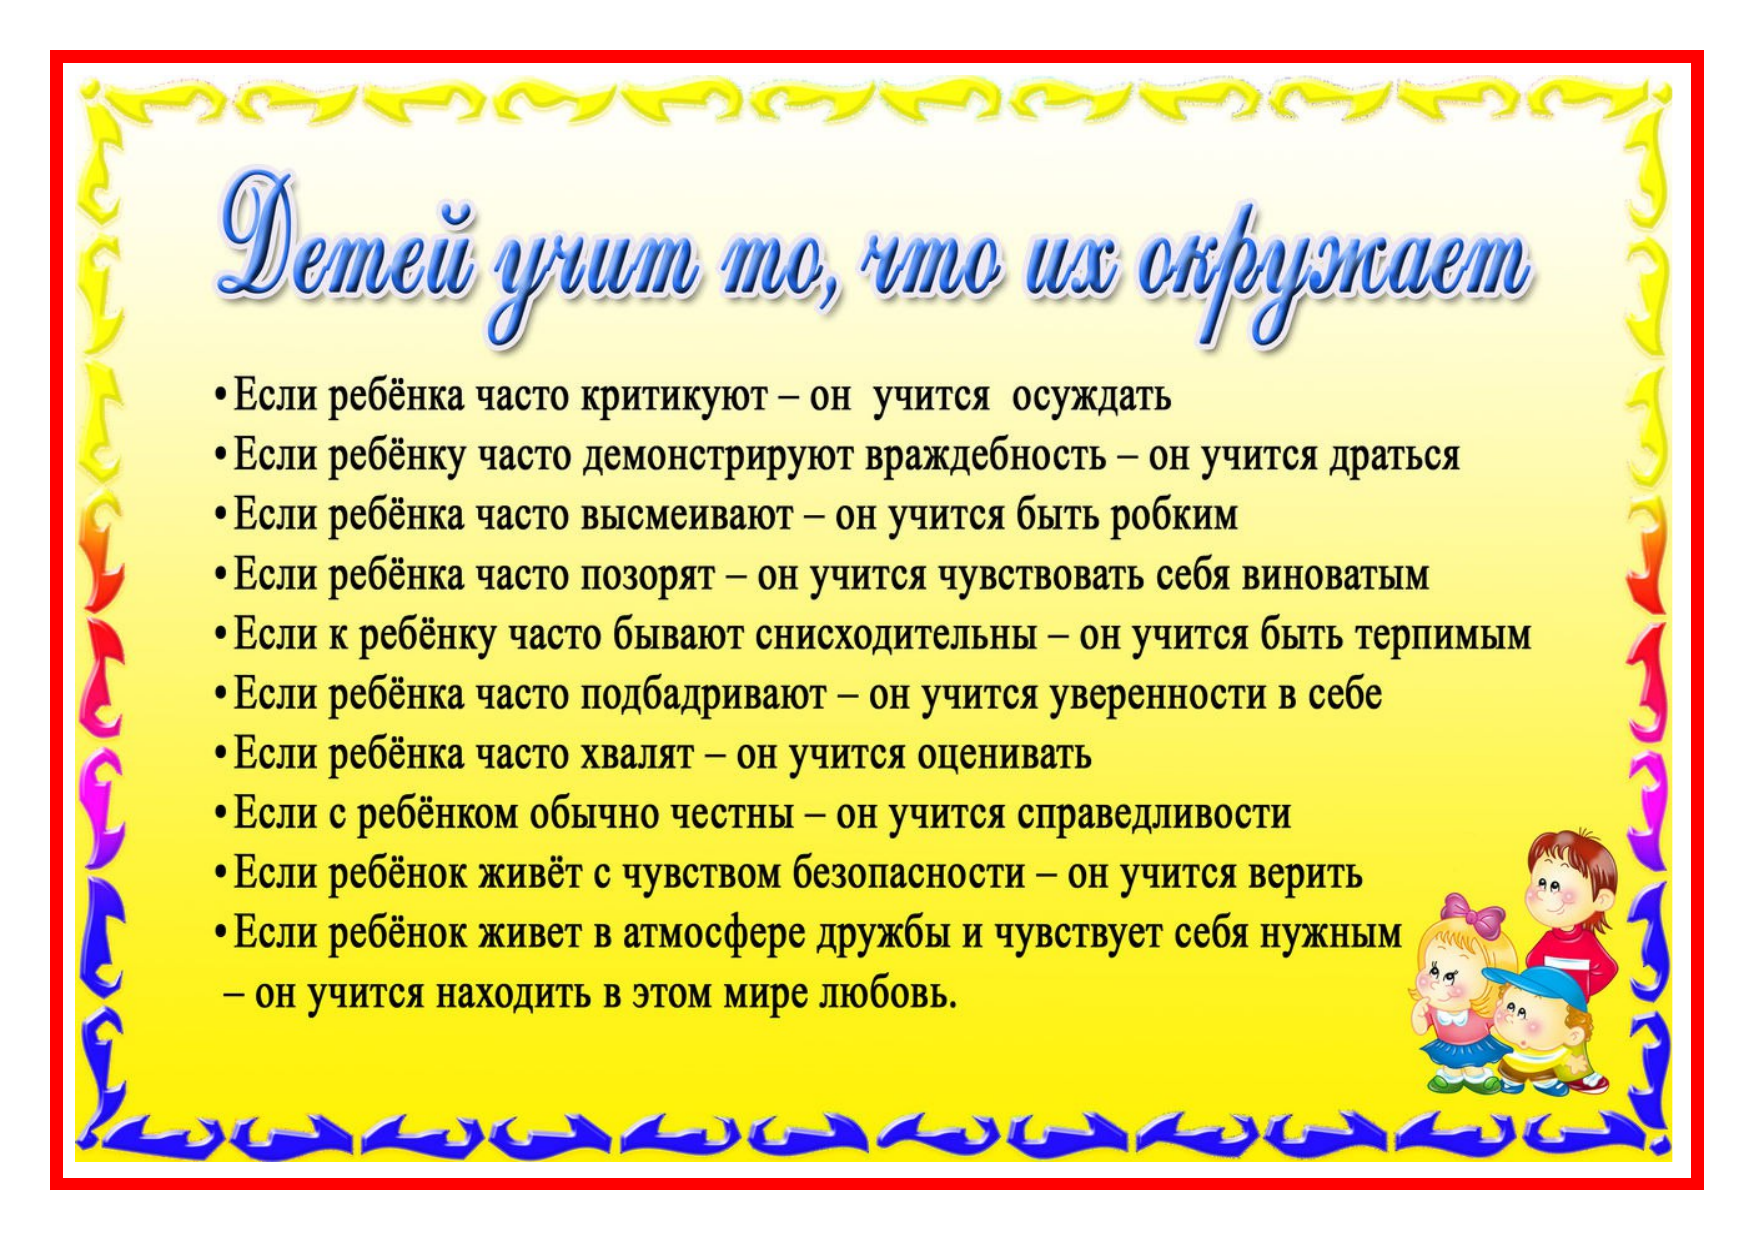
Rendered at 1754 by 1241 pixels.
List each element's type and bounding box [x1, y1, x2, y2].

picture [75, 75, 1673, 1162]
